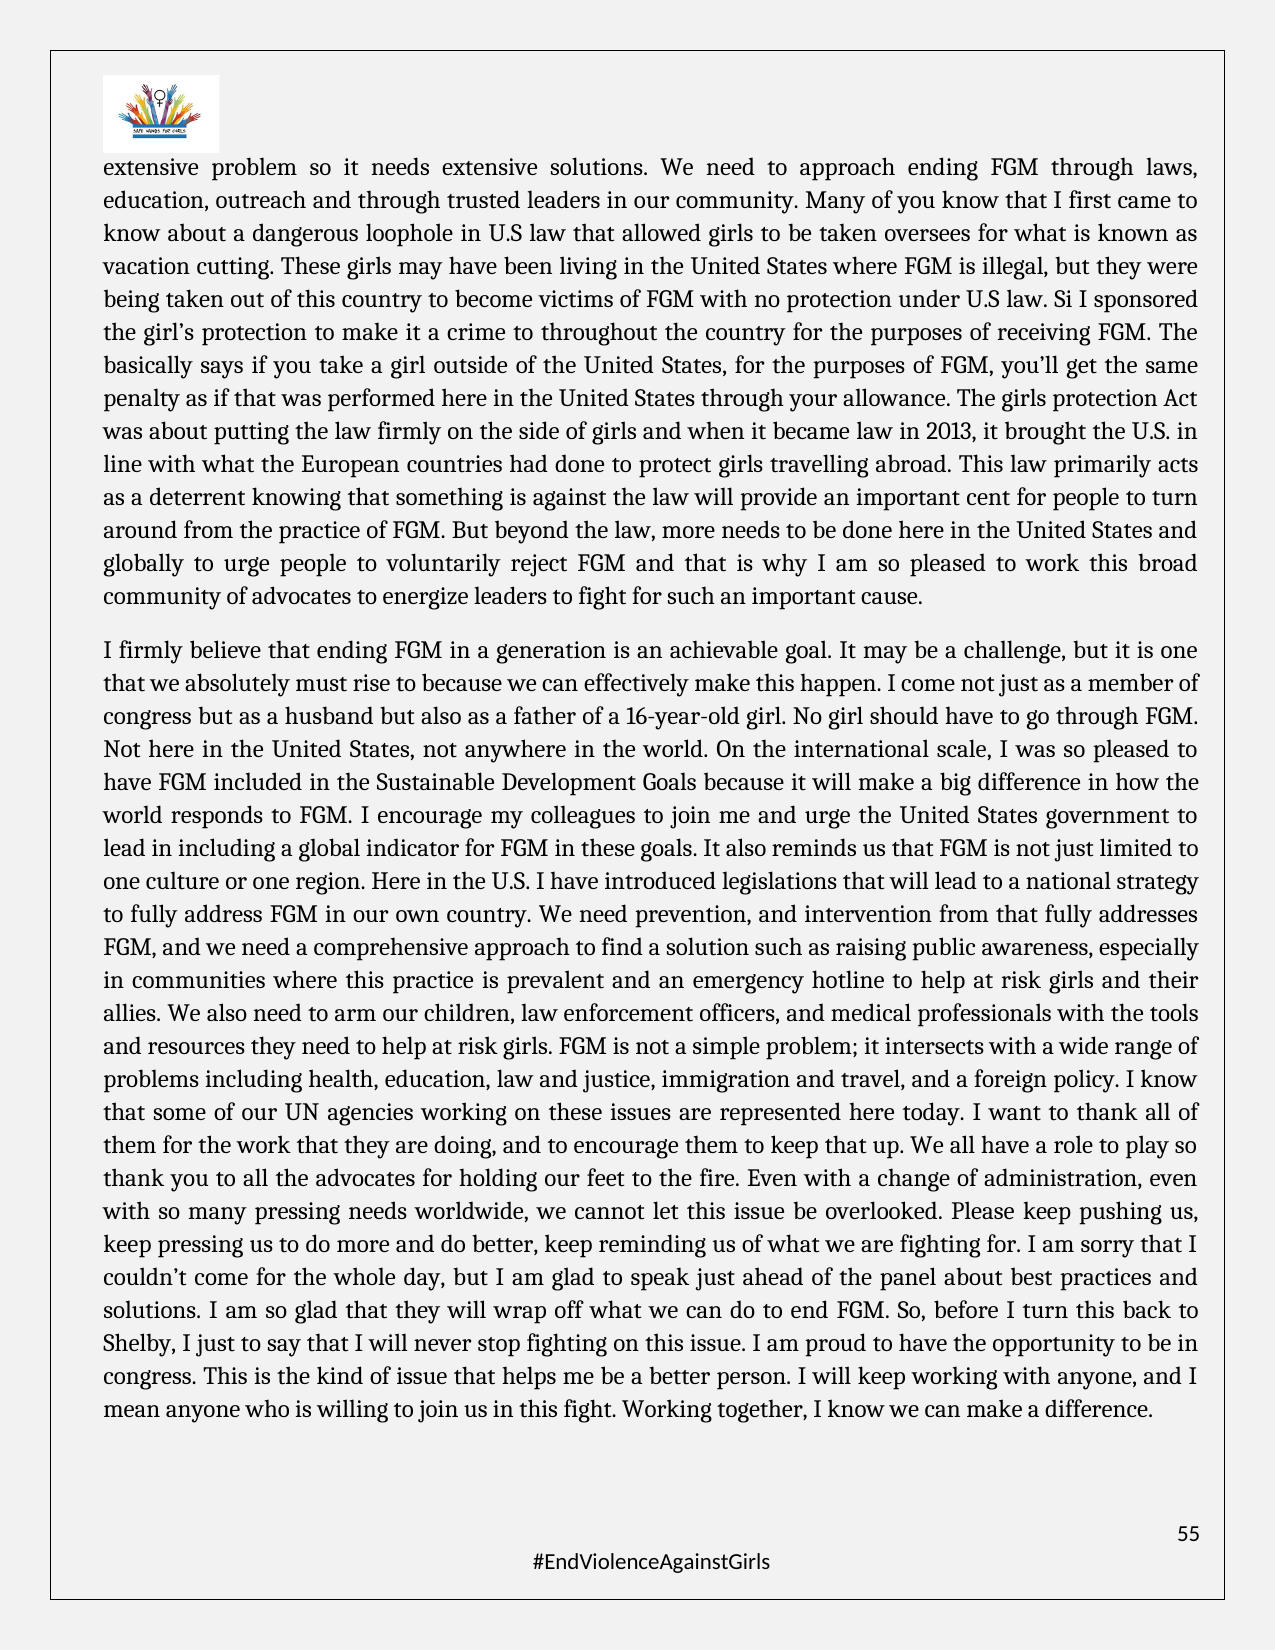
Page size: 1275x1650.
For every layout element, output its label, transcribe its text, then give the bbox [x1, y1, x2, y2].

text I firmly believe that ending FGM in a generation is an achievable goal. It may be a challenge, but it is one that we absolutely must rise to because we can effectively make this happen. I come not just as a member of congress but as a husband but also as a father of a 16-year-old girl. No girl should have to go through FGM. Not here in the United States, not anywhere in the world. On the international scale, I was so pleased to have FGM included in the Sustainable Development Goals because it will make a big difference in how the world responds to FGM. I encourage my colleagues to join me and urge the United States government to lead in including a global indicator for FGM in these goals. It also reminds us that FGM is not just limited to one culture or one region. Here in the U.S. I have introduced legislations that will lead to a national strategy to fully address FGM in our own country. We need prevention, and intervention from that fully addresses FGM, and we need a comprehensive approach to find a solution such as raising public awareness, especially in communities where this practice is prevalent and an emergency hotline to help at risk girls and their allies. We also need to arm our children, law enforcement officers, and medical professionals with the tools and resources they need to help at risk girls. FGM is not a simple problem; it intersects with a wide range of problems including health, education, law and justice, immigration and travel, and a foreign policy. I know that some of our UN agencies working on these issues are represented here today. I want to thank all of them for the work that they are doing, and to encourage them to keep that up. We all have a role to play so thank you to all the advocates for holding our feet to the fire. Even with a change of administration, even with so many pressing needs worldwide, we cannot let this issue be overlooked. Please keep pushing us, keep pressing us to do more and do better, keep reminding us of what we are fighting for. I am sorry that I couldn’t come for the whole day, but I am glad to speak just ahead of the panel about best practices and solutions. I am so glad that they will wrap off what we can do to end FGM. So, before I turn this back to Shelby, I just to say that I will never stop fighting on this issue. I am proud to have the opportunity to be in congress. This is the kind of issue that helps me be a better person. I will keep working with anyone, and I mean anyone who is willing to join us in this fight. Working together, I know we can make a difference. [103, 636, 1200, 1424]
picture [103, 75, 220, 153]
